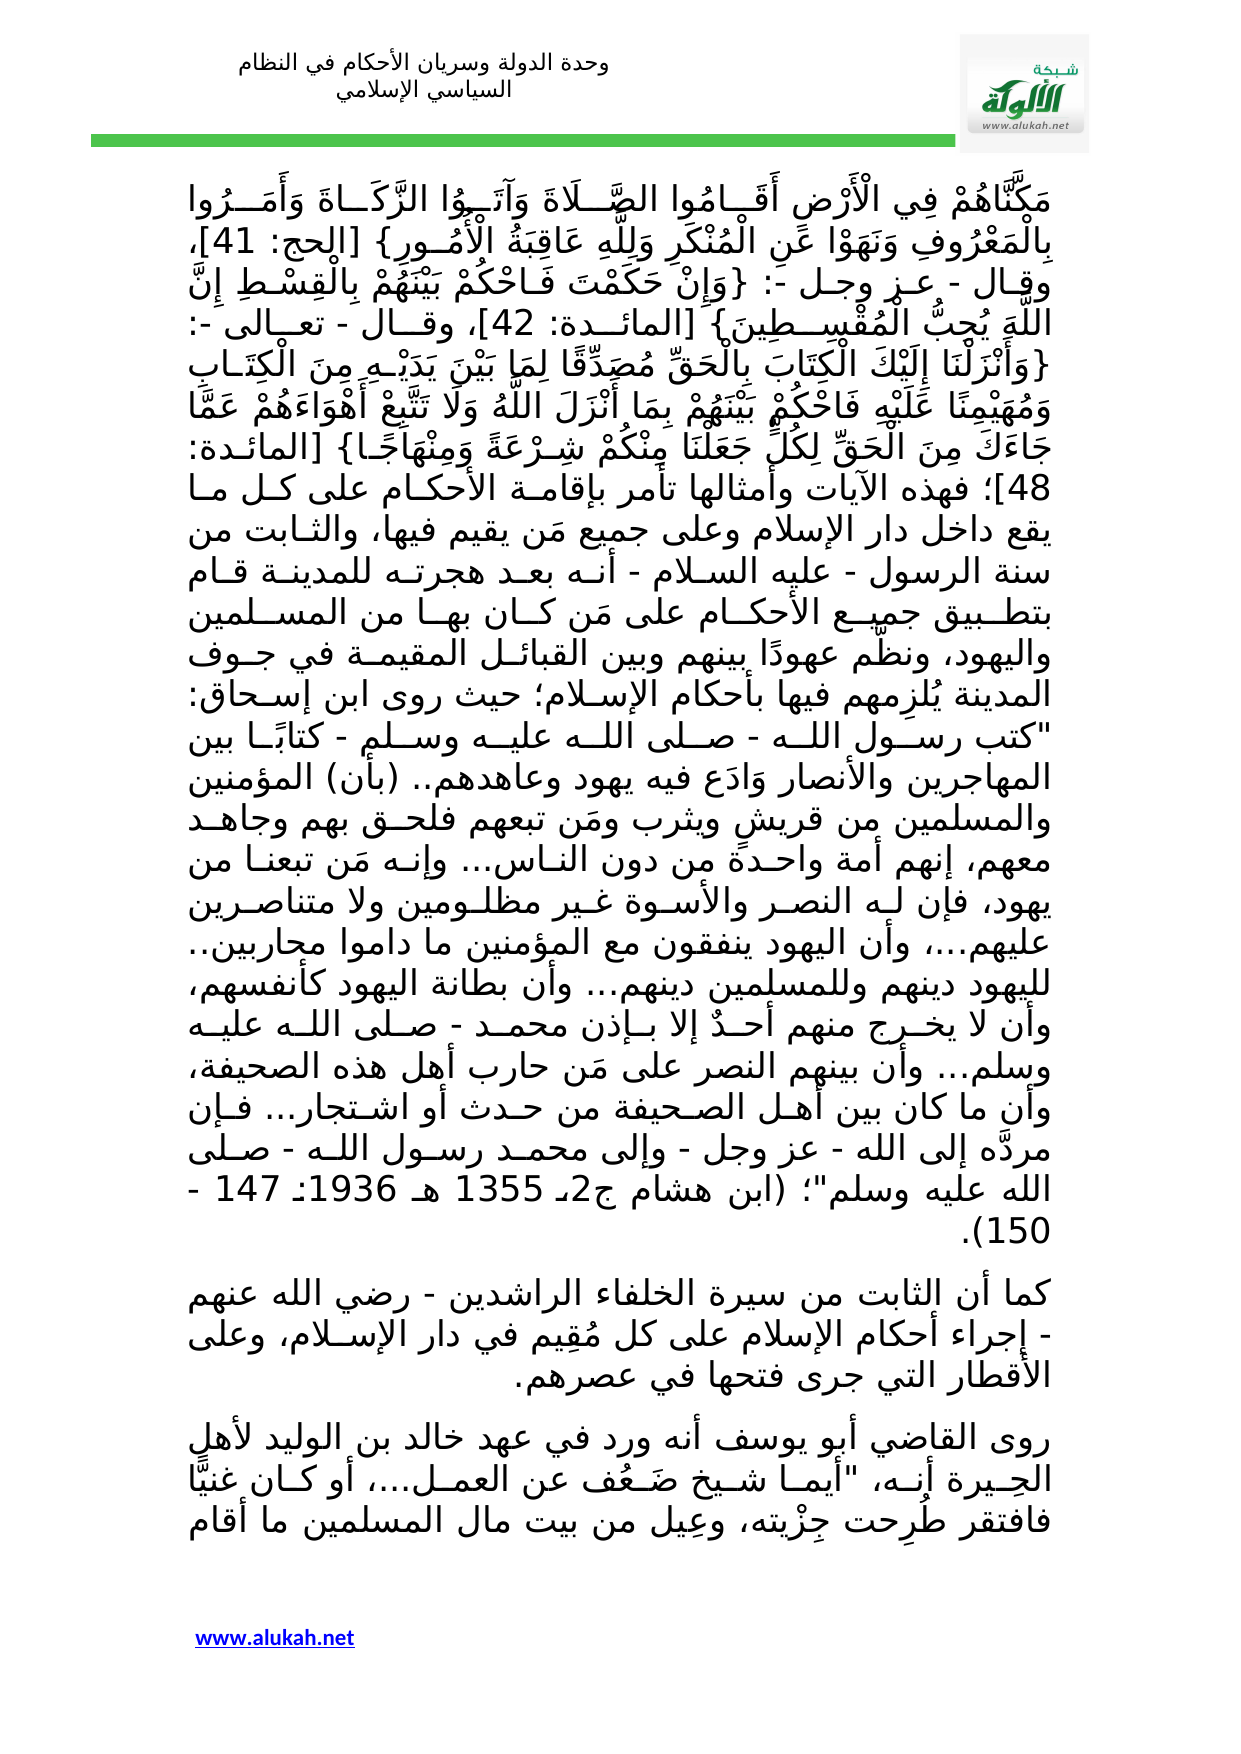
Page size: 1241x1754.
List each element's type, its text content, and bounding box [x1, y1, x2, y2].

text كما أن الثابت من سيرة الخلفاء الراشدين - رضي الله عنهم - إجراء أحكام الإسلام على كل مُقِيم في دار الإسلام، وعلى الأقطار التي جرى فتحها في عصرهم. [187, 1272, 1053, 1396]
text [187, 1417, 1053, 1541]
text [187, 179, 1053, 1251]
